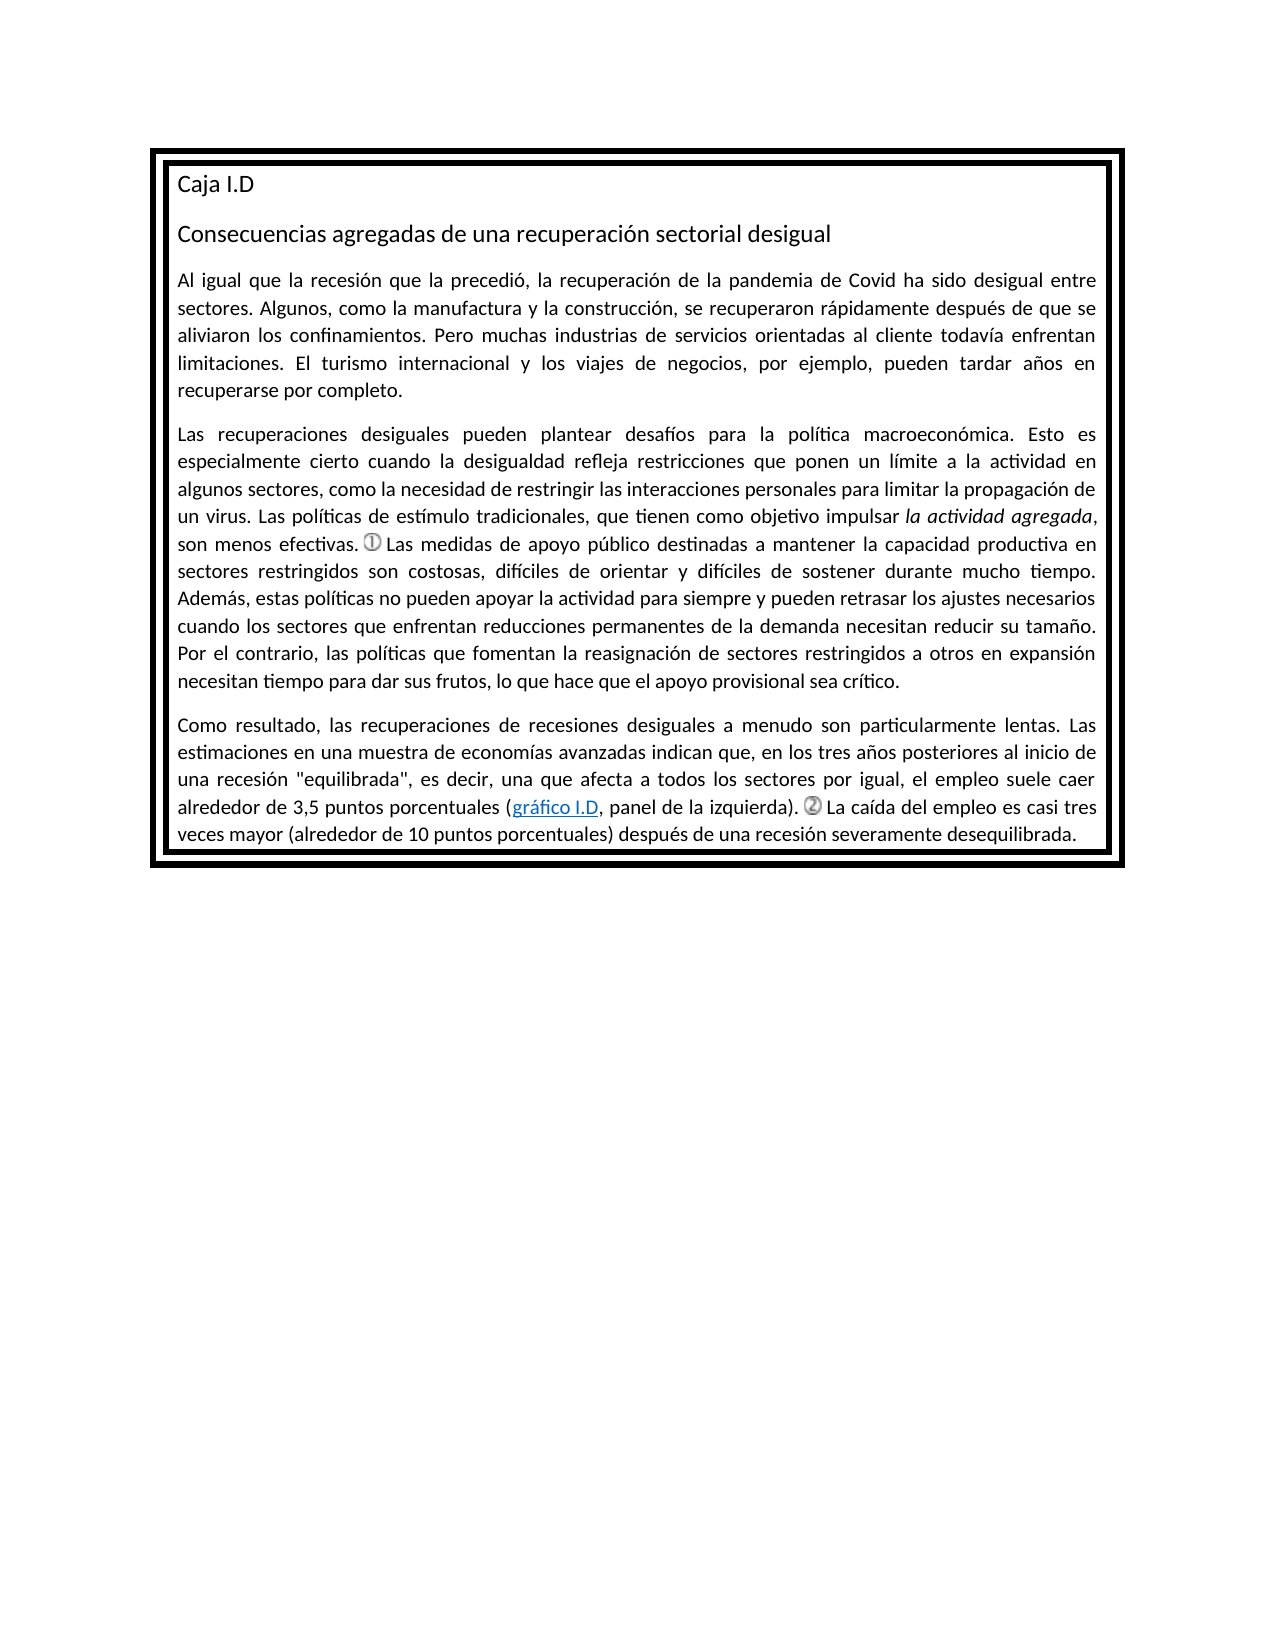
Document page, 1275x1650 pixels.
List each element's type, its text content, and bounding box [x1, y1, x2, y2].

text Las recuperaciones desiguales pueden plantear desafíos para la política macroeconómica. Esto es especialmente cierto cuando la desigualdad refleja restricciones que ponen un límite a la actividad en algunos sectores, como la necesidad de restringir las interacciones personales para limitar la propagación de un virus. Las políticas de estímulo tradicionales, que tienen como objetivo impulsar la actividad agregada, son menos efectivas. Las medidas de apoyo público destinadas a mantener la capacidad productiva en sectores restringidos son costosas, difíciles de orientar y difíciles de sostener durante mucho tiempo. Además, estas políticas no pueden apoyar la actividad para siempre y pueden retrasar los ajustes necesarios cuando los sectores que enfrentan reducciones permanentes de la demanda necesitan reducir su tamaño. Por el contrario, las políticas que fomentan la reasignación de sectores restringidos a otros en expansión necesitan tiempo para dar sus frutos, lo que hace que el apoyo provisional sea crítico. [169, 400, 1106, 691]
text Como resultado, las recuperaciones de recesiones desiguales a menudo son particularmente lentas. Las estimaciones en una muestra de economías avanzadas indican que, en los tres años posteriores al inicio de una recesión "equilibrada", es decir, una que afecta a todos los sectores por igual, el empleo suele caer alrededor de 3,5 puntos porcentuales (gráfico I.D, panel de la izquierda). La caída del empleo es casi tres veces mayor (alrededor de 10 puntos porcentuales) después de una recesión severamente desequilibrada. [156, 691, 1119, 861]
text Al igual que la recesión que la precedió, la recuperación de la pandemia de Covid ha sido desigual entre sectores. Algunos, como la manufactura y la construcción, se recuperaron rápidamente después de que se aliviaron los confinamientos. Pero muchas industrias de servicios orientadas al cliente todavía enfrentan limitaciones. El turismo internacional y los viajes de negocios, por ejemplo, pueden tardar años en recuperarse por completo. [169, 247, 1106, 400]
picture [804, 796, 822, 815]
text Consecuencias agregadas de una recuperación sectorial desigual [169, 197, 1106, 247]
picture [363, 533, 382, 551]
text Caja I.D [156, 154, 1119, 197]
